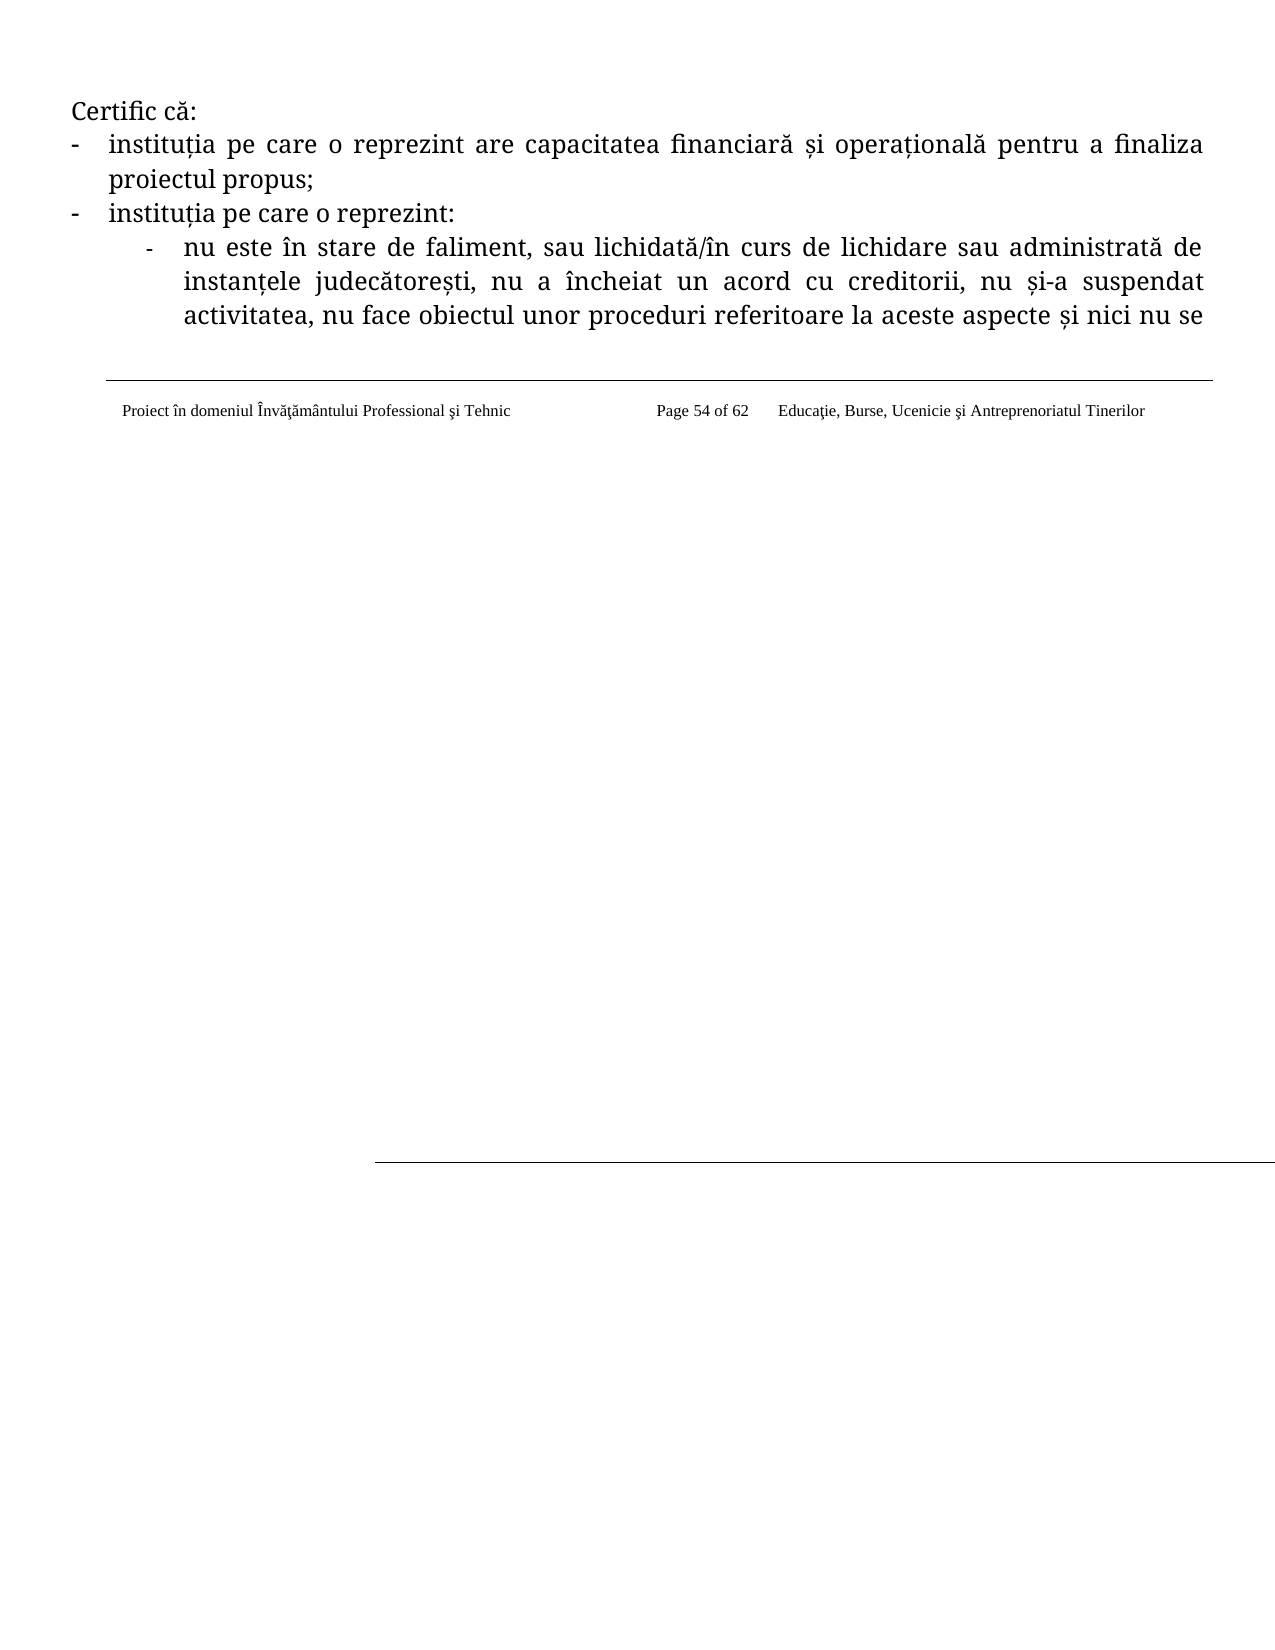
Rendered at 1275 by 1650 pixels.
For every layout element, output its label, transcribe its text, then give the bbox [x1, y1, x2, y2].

list instituţia pe care o reprezint are capacitatea financiară şi operaţională pentru a finaliza proiectul propus; [71, 127, 1204, 195]
list nu este în stare de faliment, sau lichidată/în curs de lichidare sau administrată de instanţele judecătoreşti, nu a încheiat un acord cu creditorii, nu şi-a suspendat activitatea, nu face obiectul unor proceduri referitoare la aceste aspecte şi nici nu se află într-o situaţie similară care rezultă dintr-o procedură similară prevăzută de legislaţia sau reglementările naţionale; [146, 229, 1204, 332]
list instituţia pe care o reprezint: [71, 195, 1204, 229]
text Certific că: [71, 59, 1204, 127]
